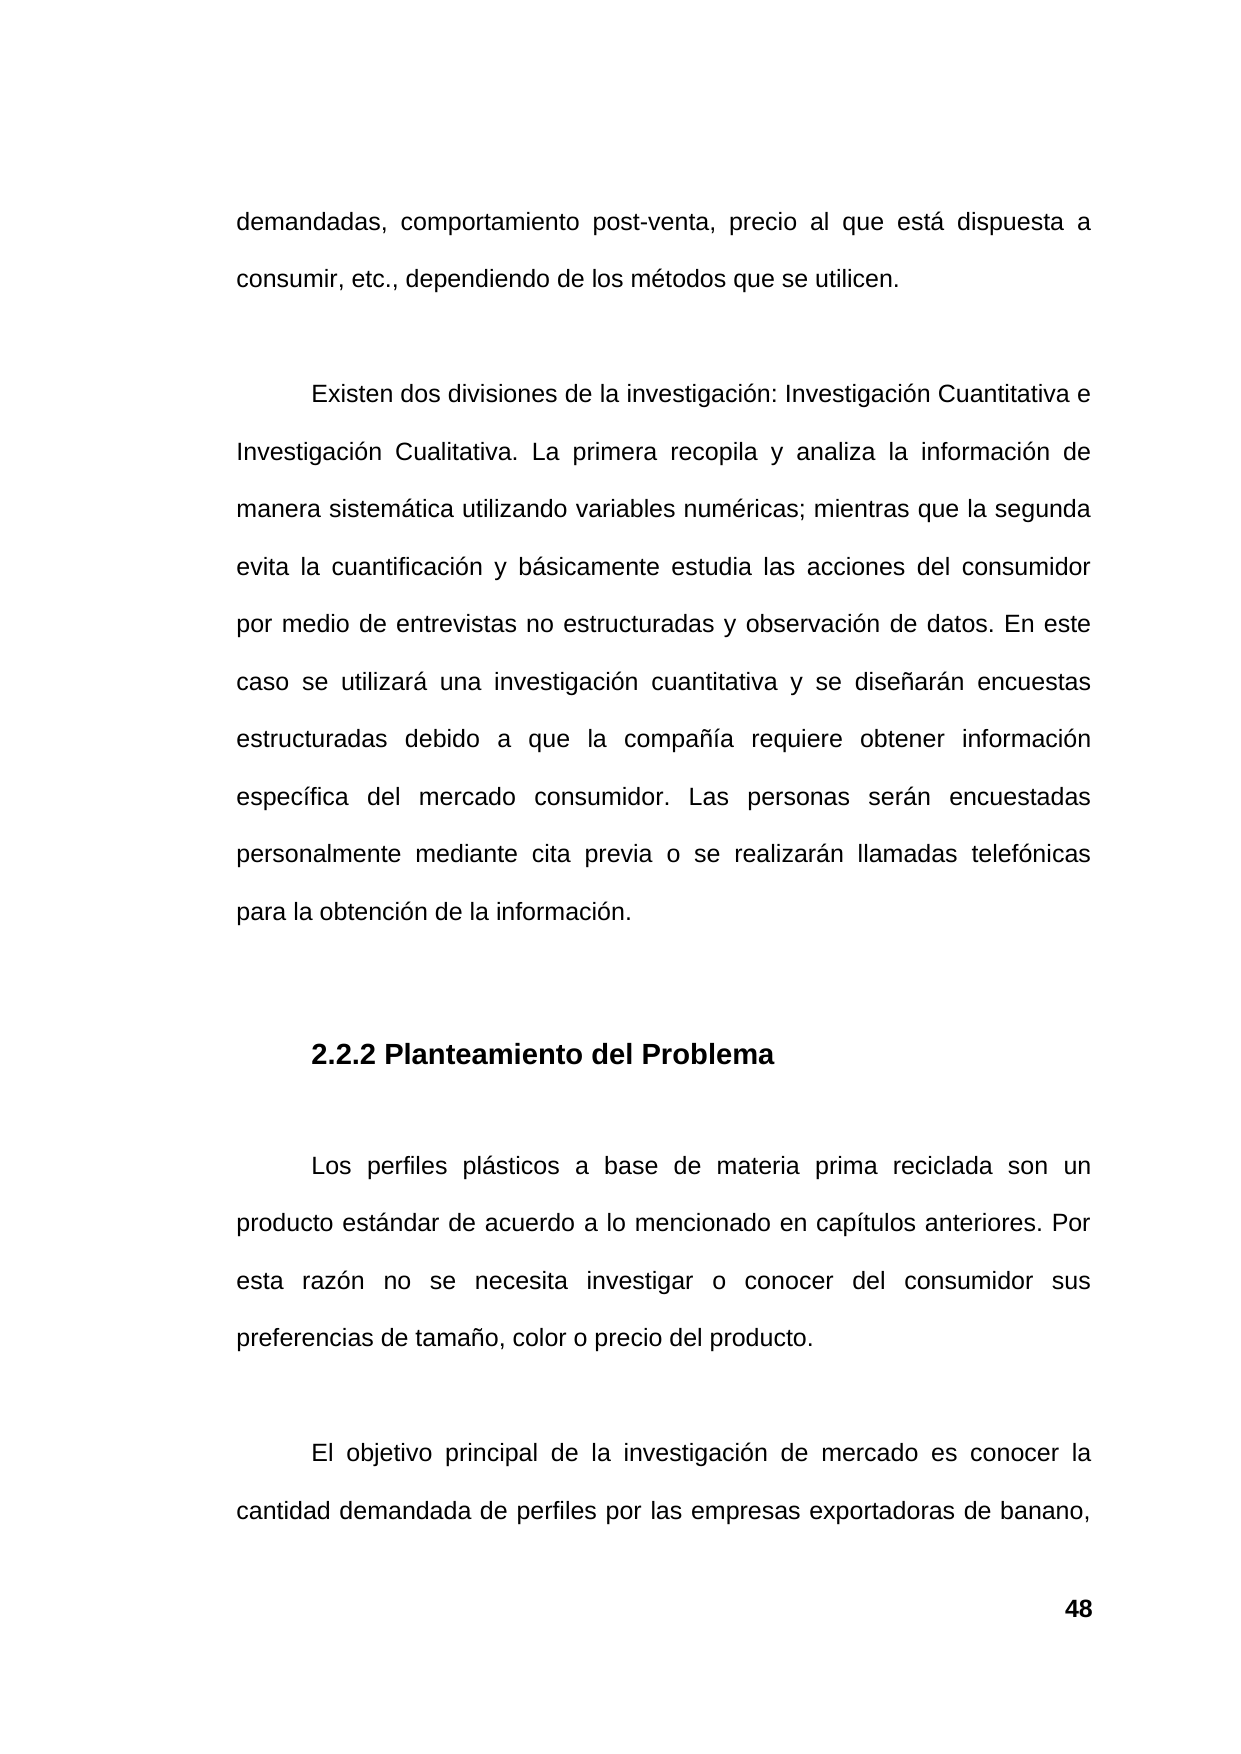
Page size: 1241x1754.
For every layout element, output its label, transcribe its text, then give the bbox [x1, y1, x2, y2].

text Existen dos divisiones de la investigación: Investigación Cuantitativa e Investigación Cualitativa. La primera recopila y analiza la información de manera sistemática utilizando variables numéricas; mientras que la segunda evita la cuantificación y básicamente estudia las acciones del consumidor por medio de entrevistas no estructuradas y observación de datos. En este caso se utilizará una investigación cuantitativa y se diseñarán encuestas estructuradas debido a que la compañía requiere obtener información específica del mercado consumidor. Las personas serán encuestadas personalmente mediante cita previa o se realizarán llamadas telefónicas para la obtención de la información. [236, 379, 1092, 926]
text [236, 1438, 1092, 1524]
subtitle 2.2.2 Planteamiento del Problema [311, 1037, 1092, 1070]
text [236, 207, 1092, 293]
text Los perfiles plásticos a base de materia prima reciclada son un producto estándar de acuerdo a lo mencionado en capítulos anteriores. Por esta razón no se necesita investigar o conocer del consumidor sus preferencias de tamaño, color o precio del producto. [236, 1151, 1092, 1352]
